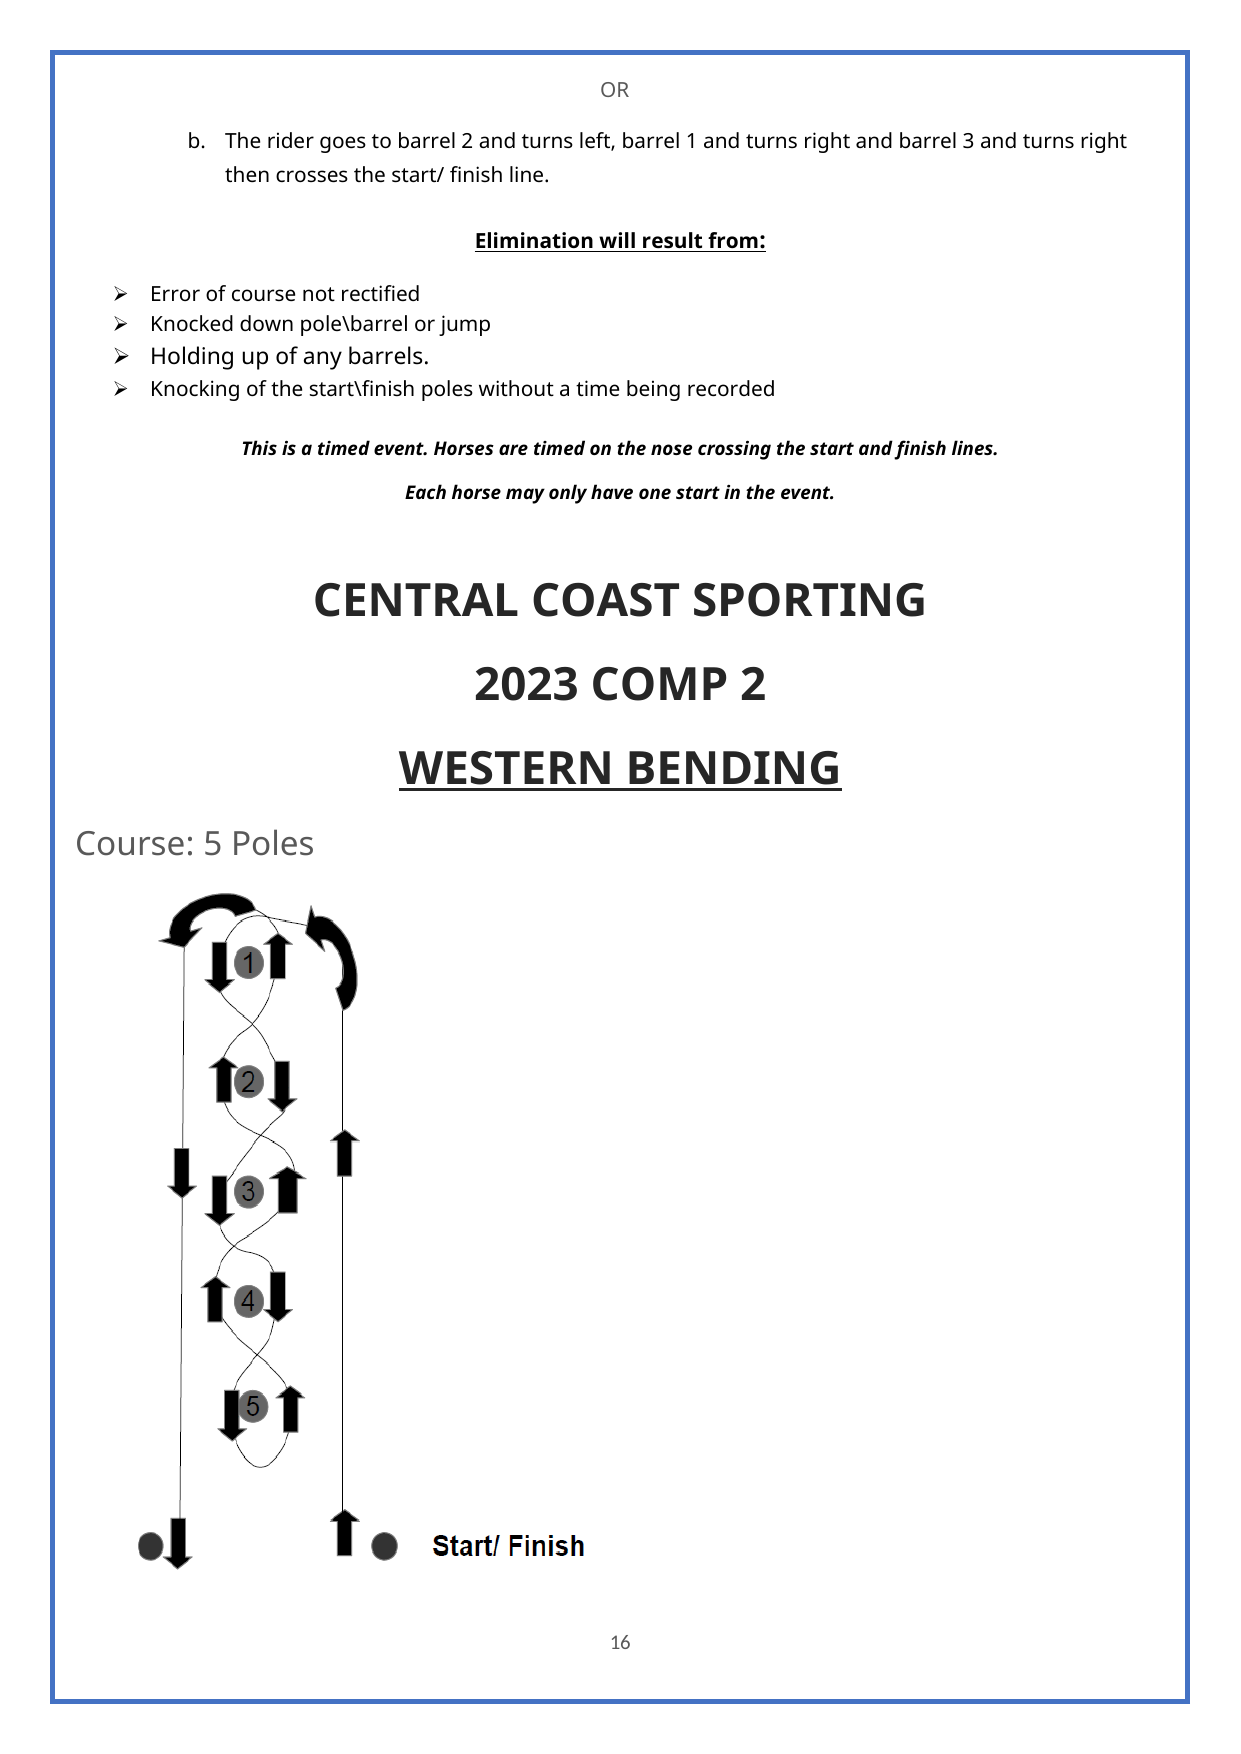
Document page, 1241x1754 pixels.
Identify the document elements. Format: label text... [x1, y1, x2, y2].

list The rider goes to barrel 2 and turns left, barrel 1 and turns right and barrel 3 and turns right then crosses the start/ finish line. [187, 126, 1165, 188]
text Course: 5 Poles [75, 819, 1165, 865]
list Knocked down pole\barrel or jump [112, 309, 1165, 338]
list Knocking of the start\finish poles without a time being recorded [112, 374, 1165, 402]
list Error of course not rectified [112, 279, 1165, 307]
text Each horse may only have one start in the event. [75, 479, 1165, 504]
text Elimination will result from: [75, 224, 1165, 256]
text WESTERN BENDING [75, 735, 1165, 798]
text This is a timed event. Horses are timed on the nose crossing the start and finish lines. [75, 435, 1165, 460]
list Holding up of any barrels. [112, 340, 1165, 371]
list OR [525, 75, 1165, 103]
text CENTRAL COAST SPORTING [75, 567, 1165, 630]
text 2023 COMP 2 [75, 651, 1165, 714]
